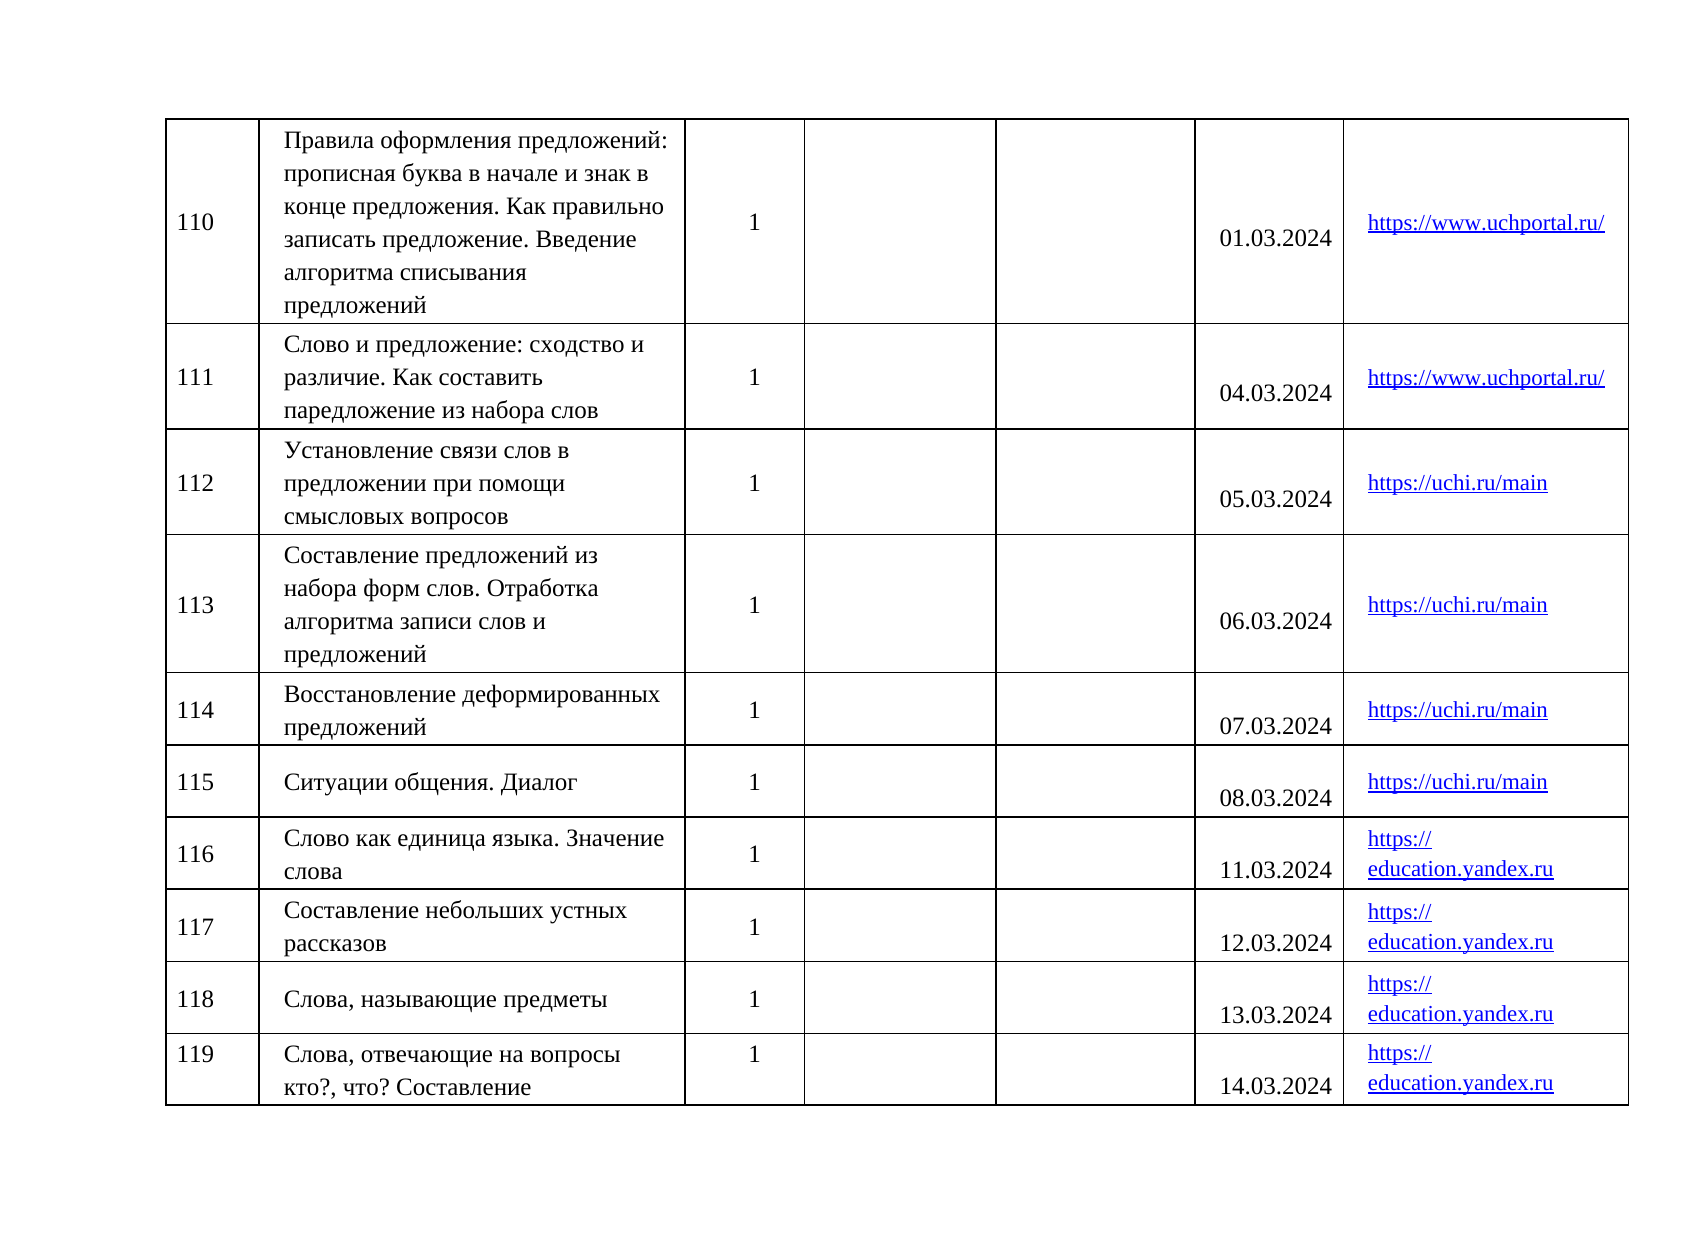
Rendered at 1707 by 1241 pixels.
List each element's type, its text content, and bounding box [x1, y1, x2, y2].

table_cell 111 [167, 324, 258, 428]
table_cell 110 [167, 120, 258, 323]
table_cell 116 [167, 818, 258, 888]
table_cell [805, 324, 995, 428]
table_cell https://education.yandex.ru [1344, 818, 1628, 888]
table_cell 112 [167, 430, 258, 533]
table_cell 04.03.2024 [1196, 324, 1343, 428]
table_cell [805, 962, 995, 1032]
table_cell https://education.yandex.ru [1344, 890, 1628, 961]
table_cell Слова, называющие предметы [260, 962, 684, 1032]
table_cell 1 [686, 962, 804, 1032]
table_cell [805, 1034, 995, 1104]
table_cell [997, 324, 1194, 428]
table_cell https://uchi.ru/main [1344, 673, 1628, 744]
table_cell https://education.yandex.ru [1344, 962, 1628, 1032]
table_cell 117 [167, 890, 258, 961]
table_cell 118 [167, 962, 258, 1032]
table_cell 119 [167, 1034, 258, 1104]
table_cell [805, 673, 995, 744]
table_cell Правила оформления предложений: прописная буква в начале и знак в конце предложения. Как правильно записать предложение. Введение алгоритма списывания предложений [260, 120, 684, 323]
table_cell 1 [686, 818, 804, 888]
table_cell [997, 1034, 1194, 1104]
table_cell [997, 430, 1194, 533]
table_cell Слово как единица языка. Значение слова [260, 818, 684, 888]
table_cell 06.03.2024 [1196, 535, 1343, 672]
table_cell 14.03.2024 [1196, 1034, 1343, 1104]
table_cell [997, 818, 1194, 888]
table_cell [260, 1034, 684, 1104]
table_cell 05.03.2024 [1196, 430, 1343, 533]
table_cell 1 [686, 1034, 804, 1104]
table_cell 1 [686, 430, 804, 533]
table_cell Составление небольших устных рассказов [260, 890, 684, 961]
table_cell Установление связи слов в предложении при помощи смысловых вопросов [260, 430, 684, 533]
table_cell 1 [686, 890, 804, 961]
table_cell [997, 673, 1194, 744]
table_cell [997, 890, 1194, 961]
table_cell 1 [686, 746, 804, 816]
table_cell [997, 962, 1194, 1032]
table_cell [997, 746, 1194, 816]
table_cell [805, 890, 995, 961]
table_cell Ситуации общения. Диалог [260, 746, 684, 816]
table_cell https://uchi.ru/main [1344, 746, 1628, 816]
table_cell 115 [167, 746, 258, 816]
table_cell [997, 535, 1194, 672]
table_cell https://uchi.ru/main [1344, 430, 1628, 533]
table_cell 13.03.2024 [1196, 962, 1343, 1032]
table_cell Составление предложений из набора форм слов. Отработка алгоритма записи слов и предложений [260, 535, 684, 672]
table_cell https://www.uchportal.ru/ [1344, 324, 1628, 428]
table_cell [1344, 1034, 1628, 1104]
table_cell Слово и предложение: сходство и различие. Как составить паредложение из набора слов [260, 324, 684, 428]
table_cell 08.03.2024 [1196, 746, 1343, 816]
table_cell [805, 746, 995, 816]
table_cell 11.03.2024 [1196, 818, 1343, 888]
table_cell 1 [686, 535, 804, 672]
table_cell 07.03.2024 [1196, 673, 1343, 744]
table_cell 1 [686, 324, 804, 428]
table_cell 114 [167, 673, 258, 744]
table_cell [805, 535, 995, 672]
table_cell [997, 120, 1194, 323]
table_cell 1 [686, 673, 804, 744]
table_cell 01.03.2024 [1196, 120, 1343, 323]
table_cell [805, 120, 995, 323]
table_cell [805, 430, 995, 533]
table_cell 12.03.2024 [1196, 890, 1343, 961]
table_cell [805, 818, 995, 888]
table_cell Восстановление деформированных предложений [260, 673, 684, 744]
table_cell https://uchi.ru/main [1344, 535, 1628, 672]
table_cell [1344, 120, 1628, 323]
table_cell 1 [686, 120, 804, 323]
table_cell 113 [167, 535, 258, 672]
